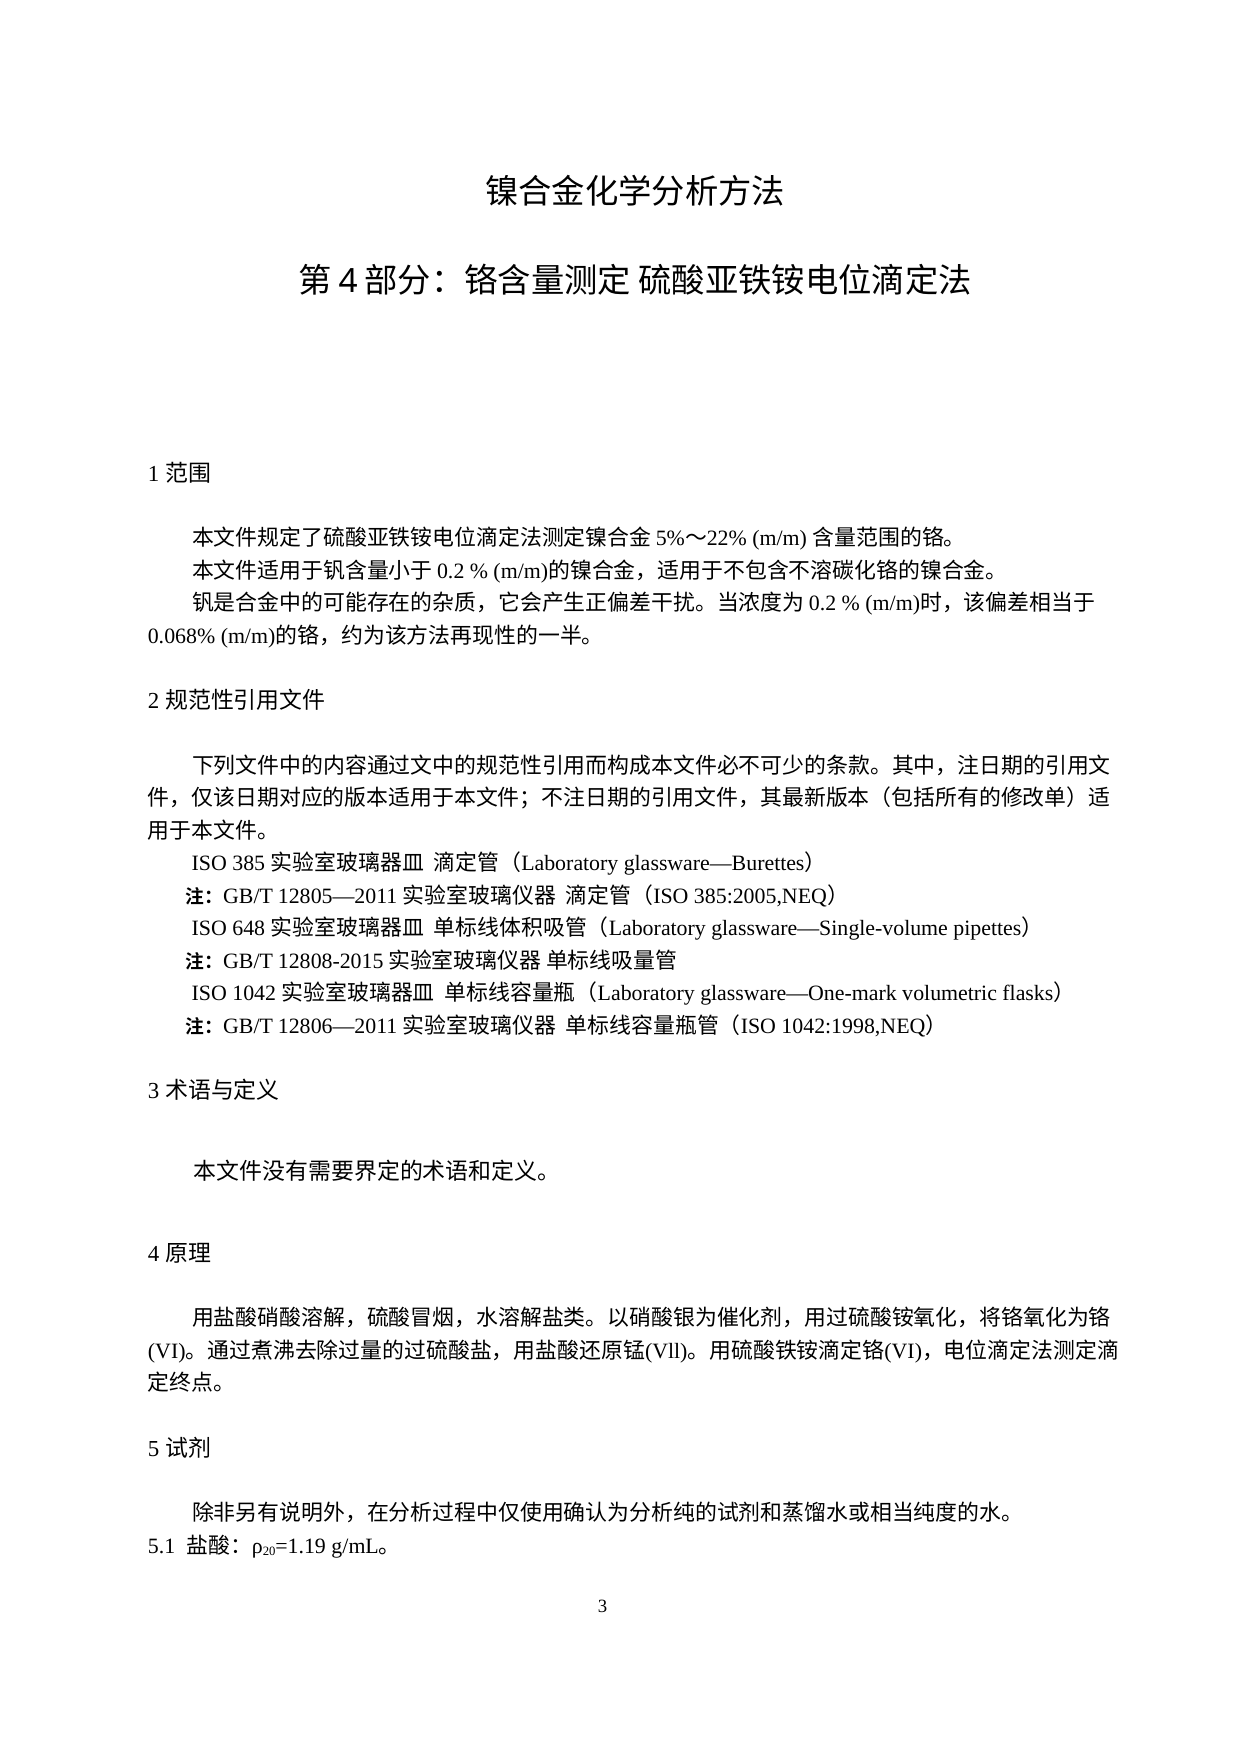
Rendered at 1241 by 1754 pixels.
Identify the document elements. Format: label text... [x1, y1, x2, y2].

text 5 试剂 [148, 1413, 1122, 1478]
list 注：GB/T 12805—2011 实验室玻璃仪器 滴定管（ISO 385:2005,NEQ） [148, 877, 1122, 910]
text 1 范围 [148, 438, 1122, 503]
list ISO 648 实验室玻璃器皿 单标线体积吸管（Laboratory glassware—Single-volume pipettes） [148, 910, 1122, 942]
text 4 原理 [148, 1218, 1122, 1283]
list ISO 1042 实验室玻璃器皿 单标线容量瓶（Laboratory glassware—One-mark volumetric flasks） [148, 975, 1122, 1007]
text 本文件没有需要界定的术语和定义。 [148, 1137, 1122, 1202]
list ISO 385 实验室玻璃器皿 滴定管（Laboratory glassware—Burettes） [148, 845, 1122, 877]
list 本文件规定了硫酸亚铁铵电位滴定法测定镍合金5%～22% (m/m) 含量范围的铬。 [148, 520, 1122, 552]
text 镍合金化学分析方法 [148, 156, 1122, 221]
list 本文件适用于钒含量小于0.2 % (m/m)的镍合金，适用于不包含不溶碳化铬的镍合金。 [148, 552, 1122, 585]
list 钒是合金中的可能存在的杂质，它会产生正偏差干扰。当浓度为0.2 % (m/m)时，该偏差相当于0.068% (m/m)的铬，约为该方法再现性的一半。 [148, 585, 1122, 650]
list 5.1 盐酸：ρ20=1.19 g/mL。 [148, 1527, 1122, 1560]
list 注：GB/T 12806—2011 实验室玻璃仪器 单标线容量瓶管（ISO 1042:1998,NEQ） [148, 1007, 1122, 1040]
list 注：GB/T 12808-2015实验室玻璃仪器 单标线吸量管 [148, 942, 1122, 975]
list 用盐酸硝酸溶解，硫酸冒烟，水溶解盐类。以硝酸银为催化剂，用过硫酸铵氧化，将铬氧化为铬(VI)。通过煮沸去除过量的过硫酸盐，用盐酸还原锰(Vll)。用硫酸铁铵滴定铬(VI)，电位滴定法测定滴定终点。 [148, 1300, 1122, 1397]
text 第4部分：铬含量测定 硫酸亚铁铵电位滴定法 [148, 245, 1122, 310]
text 3 术语与定义 [148, 1056, 1122, 1121]
list 除非另有说明外，在分析过程中仅使用确认为分析纯的试剂和蒸馏水或相当纯度的水。 [148, 1495, 1122, 1527]
text 2 规范性引用文件 [148, 666, 1122, 731]
list 下列文件中的内容通过文中的规范性引用而构成本文件必不可少的条款。其中，注日期的引用文件，仅该日期对应的版本适用于本文件；不注日期的引用文件，其最新版本（包括所有的修改单）适用于本文件。 [148, 747, 1122, 845]
